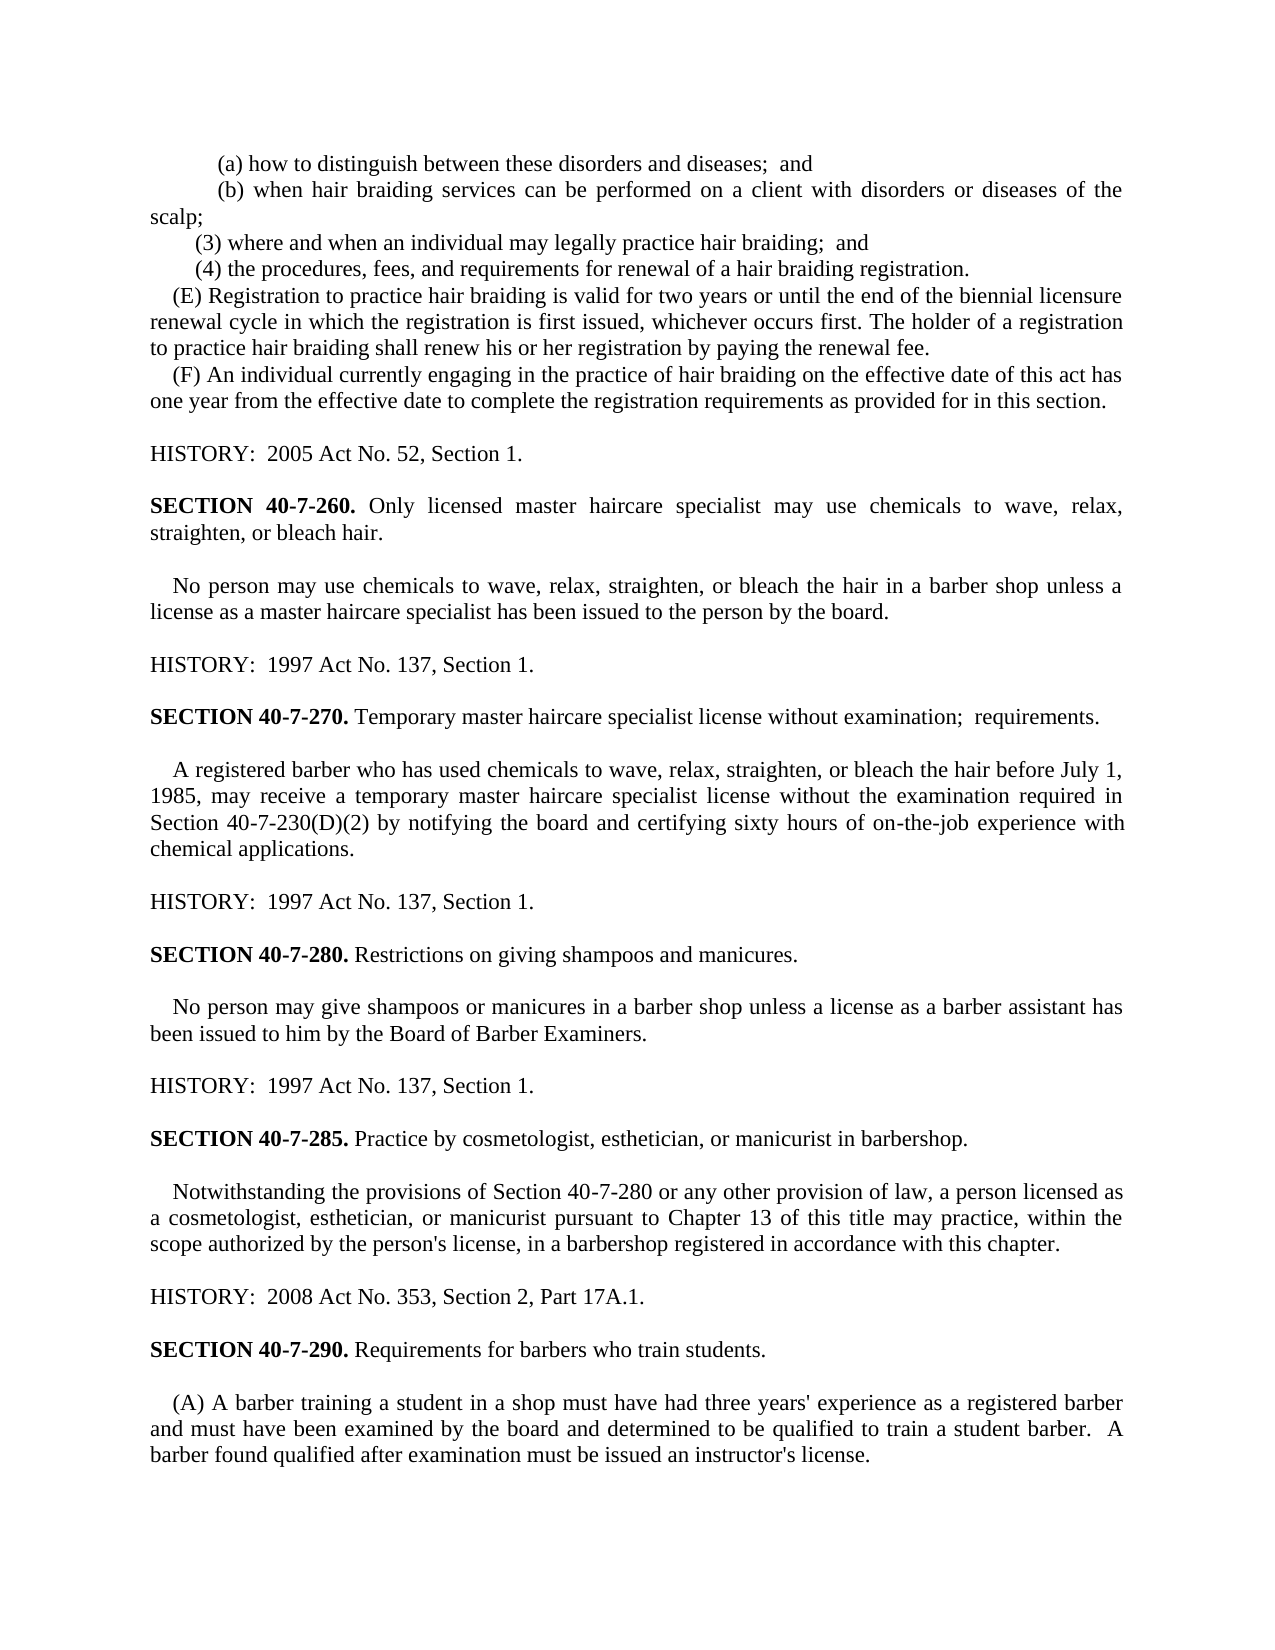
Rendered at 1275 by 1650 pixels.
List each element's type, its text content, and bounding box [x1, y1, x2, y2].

text SECTION 40-7-270. Temporary master haircare specialist license without examination; requirements. [150, 703, 1125, 730]
text HISTORY: 1997 Act No. 137, Section 1. [150, 1072, 1125, 1099]
text (b) when hair braiding services can be performed on a client with disorders or diseases of the scalp; [150, 176, 1125, 229]
text Notwithstanding the provisions of Section 40-7-280 or any other provision of law, a person licensed as a cosmetologist, esthetician, or manicurist pursuant to Chapter 13 of this title may practice, within the scope authorized by the person's license, in a barbershop registered in accordance with this chapter. [150, 1178, 1125, 1257]
text (4) the procedures, fees, and requirements for renewal of a hair braiding registration. [150, 255, 1125, 282]
text (a) how to distinguish between these disorders and diseases; and [150, 150, 1125, 176]
text HISTORY: 2005 Act No. 52, Section 1. [150, 440, 1125, 466]
text SECTION 40-7-280. Restrictions on giving shampoos and manicures. [150, 941, 1125, 967]
text A registered barber who has used chemicals to wave, relax, straighten, or bleach the hair before July 1, 1985, may receive a temporary master haircare specialist license without the examination required in Section 40-7-230(D)(2) by notifying the board and certifying sixty hours of on-the-job experience with chemical applications. [150, 756, 1125, 862]
text HISTORY: 1997 Act No. 137, Section 1. [150, 888, 1125, 914]
text No person may use chemicals to wave, relax, straighten, or bleach the hair in a barber shop unless a license as a master haircare specialist has been issued to the person by the board. [150, 572, 1125, 624]
text (3) where and when an individual may legally practice hair braiding; and [150, 229, 1125, 255]
text HISTORY: 2008 Act No. 353, Section 2, Part 17A.1. [150, 1283, 1125, 1309]
text SECTION 40-7-260. Only licensed master haircare specialist may use chemicals to wave, relax, straighten, or bleach hair. [150, 493, 1125, 545]
text SECTION 40-7-290. Requirements for barbers who train students. [150, 1336, 1125, 1362]
text (F) An individual currently engaging in the practice of hair braiding on the effective date of this act has one year from the effective date to complete the registration requirements as provided for in this section. [150, 361, 1125, 413]
text (A) A barber training a student in a shop must have had three years' experience as a registered barber and must have been examined by the board and determined to be qualified to train a student barber. A barber found qualified after examination must be issued an instructor's license. [150, 1389, 1125, 1468]
text No person may give shampoos or manicures in a barber shop unless a license as a barber assistant has been issued to him by the Board of Barber Examiners. [150, 993, 1125, 1046]
text SECTION 40-7-285. Practice by cosmetologist, esthetician, or manicurist in barbershop. [150, 1125, 1125, 1151]
text HISTORY: 1997 Act No. 137, Section 1. [150, 651, 1125, 677]
text (E) Registration to practice hair braiding is valid for two years or until the end of the biennial licensure renewal cycle in which the registration is first issued, whichever occurs first. The holder of a registration to practice hair braiding shall renew his or her registration by paying the renewal fee. [150, 282, 1125, 361]
